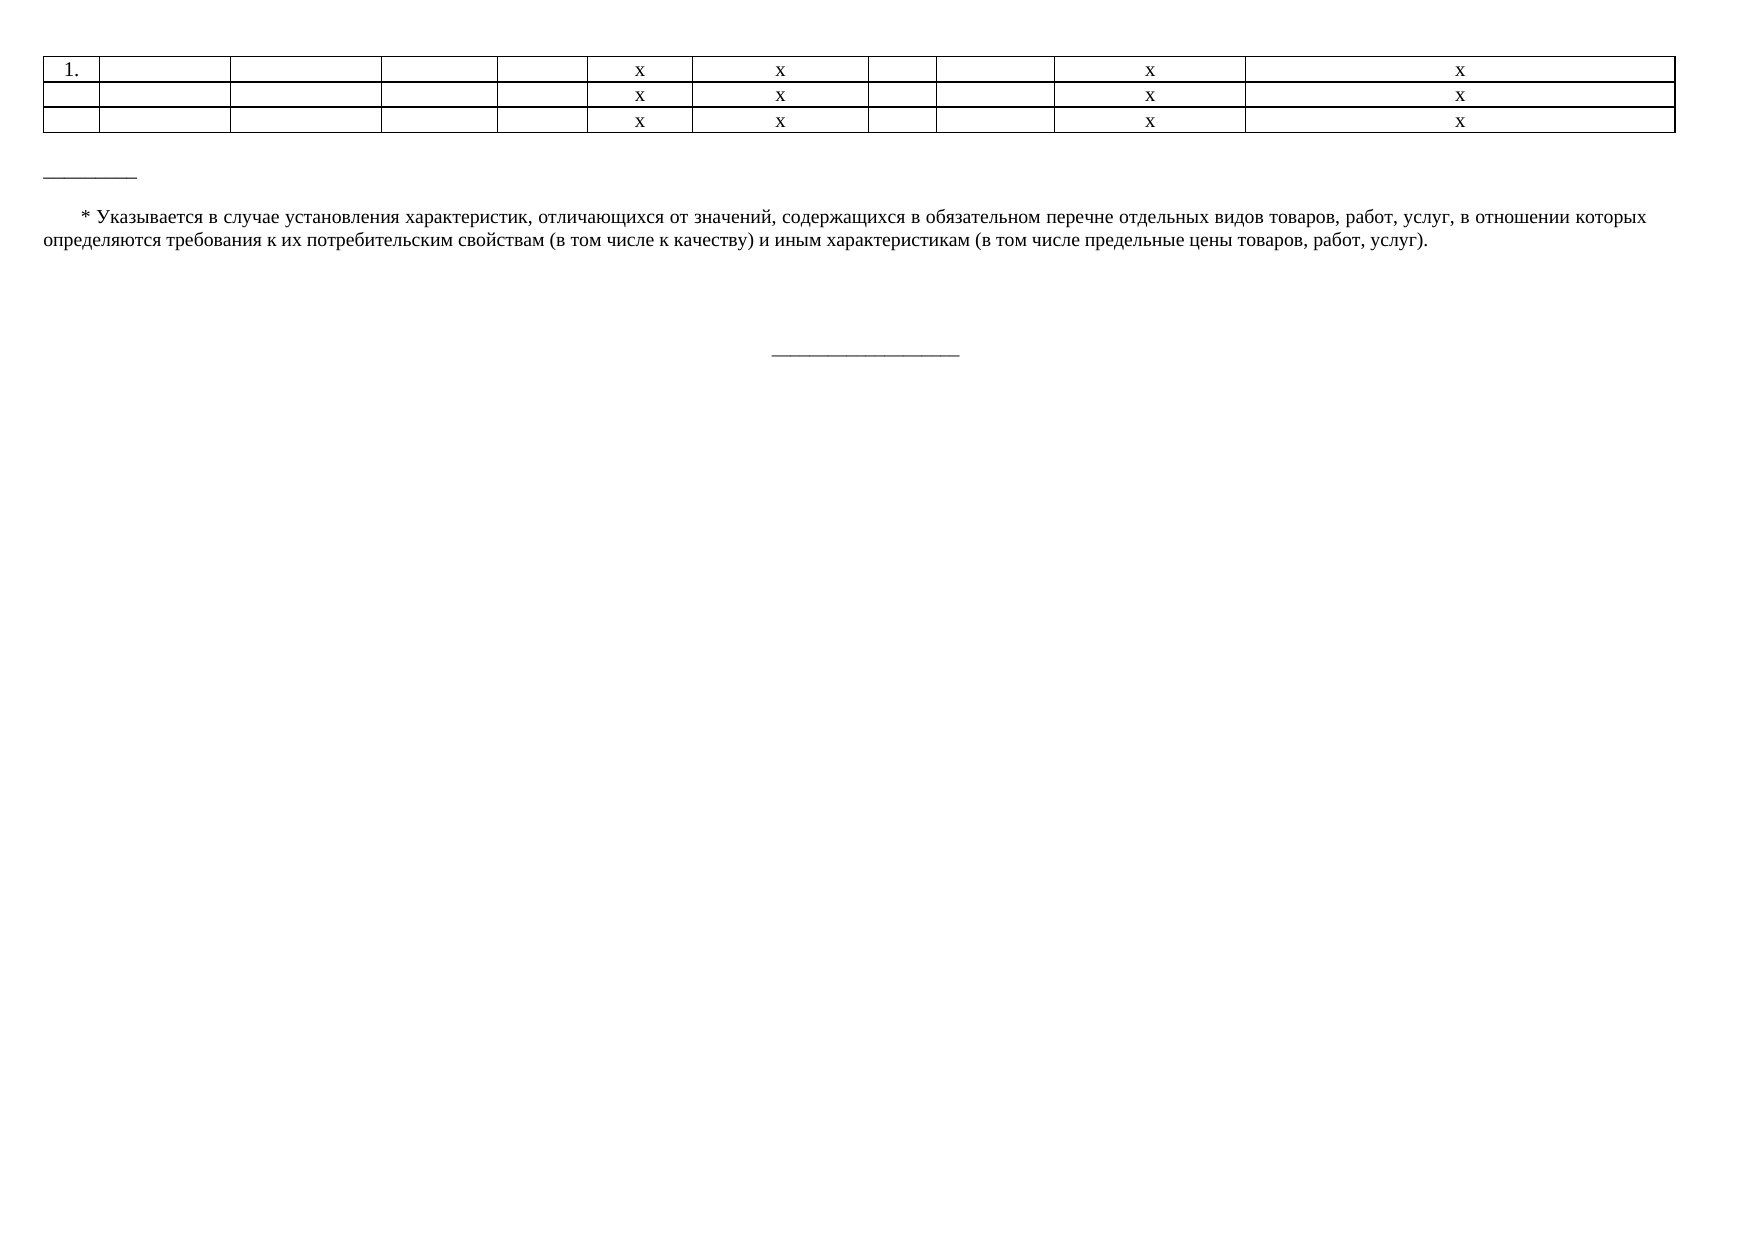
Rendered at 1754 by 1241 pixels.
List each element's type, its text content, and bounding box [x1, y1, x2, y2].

table_cell [100, 57, 230, 81]
table_cell [937, 108, 1054, 132]
table_cell [231, 57, 381, 81]
table_cell x [693, 108, 868, 132]
table_cell [869, 83, 936, 106]
table_cell x [588, 83, 692, 106]
table_cell [382, 108, 497, 132]
table_cell x [1246, 108, 1674, 132]
table_cell [231, 83, 381, 106]
table_cell [382, 83, 497, 106]
table_cell [382, 57, 497, 81]
table_cell [869, 108, 936, 132]
table_cell x [588, 57, 692, 81]
text ____________________ [43, 337, 1650, 358]
table_cell [869, 57, 936, 81]
text _________ [43, 157, 1650, 181]
table_cell [100, 83, 230, 106]
table_cell [498, 83, 587, 106]
text * Указывается в случае установления характеристик, отличающихся от значений, содержащихся в обязательном перечне отдельных видов товаров, работ, услуг, в отношении которых определяются требования к их потребительским свойствам (в том числе к качеству) и иным характеристикам (в том числе предельные цены товаров, работ, услуг). [43, 205, 1650, 250]
table_cell [937, 83, 1054, 106]
table_cell x [1055, 57, 1245, 81]
table_cell [498, 57, 587, 81]
table_cell x [1055, 83, 1245, 106]
table_cell [100, 108, 230, 132]
table_cell x [588, 108, 692, 132]
table_cell x [693, 57, 868, 81]
table_cell [231, 108, 381, 132]
table_cell [44, 108, 99, 132]
table_cell x [1246, 57, 1674, 81]
table_cell [498, 108, 587, 132]
table_cell 1. [44, 57, 99, 81]
table_cell x [1055, 108, 1245, 132]
table_cell x [1246, 83, 1674, 106]
table_cell x [693, 83, 868, 106]
table_cell [937, 57, 1054, 81]
table_cell [44, 83, 99, 106]
